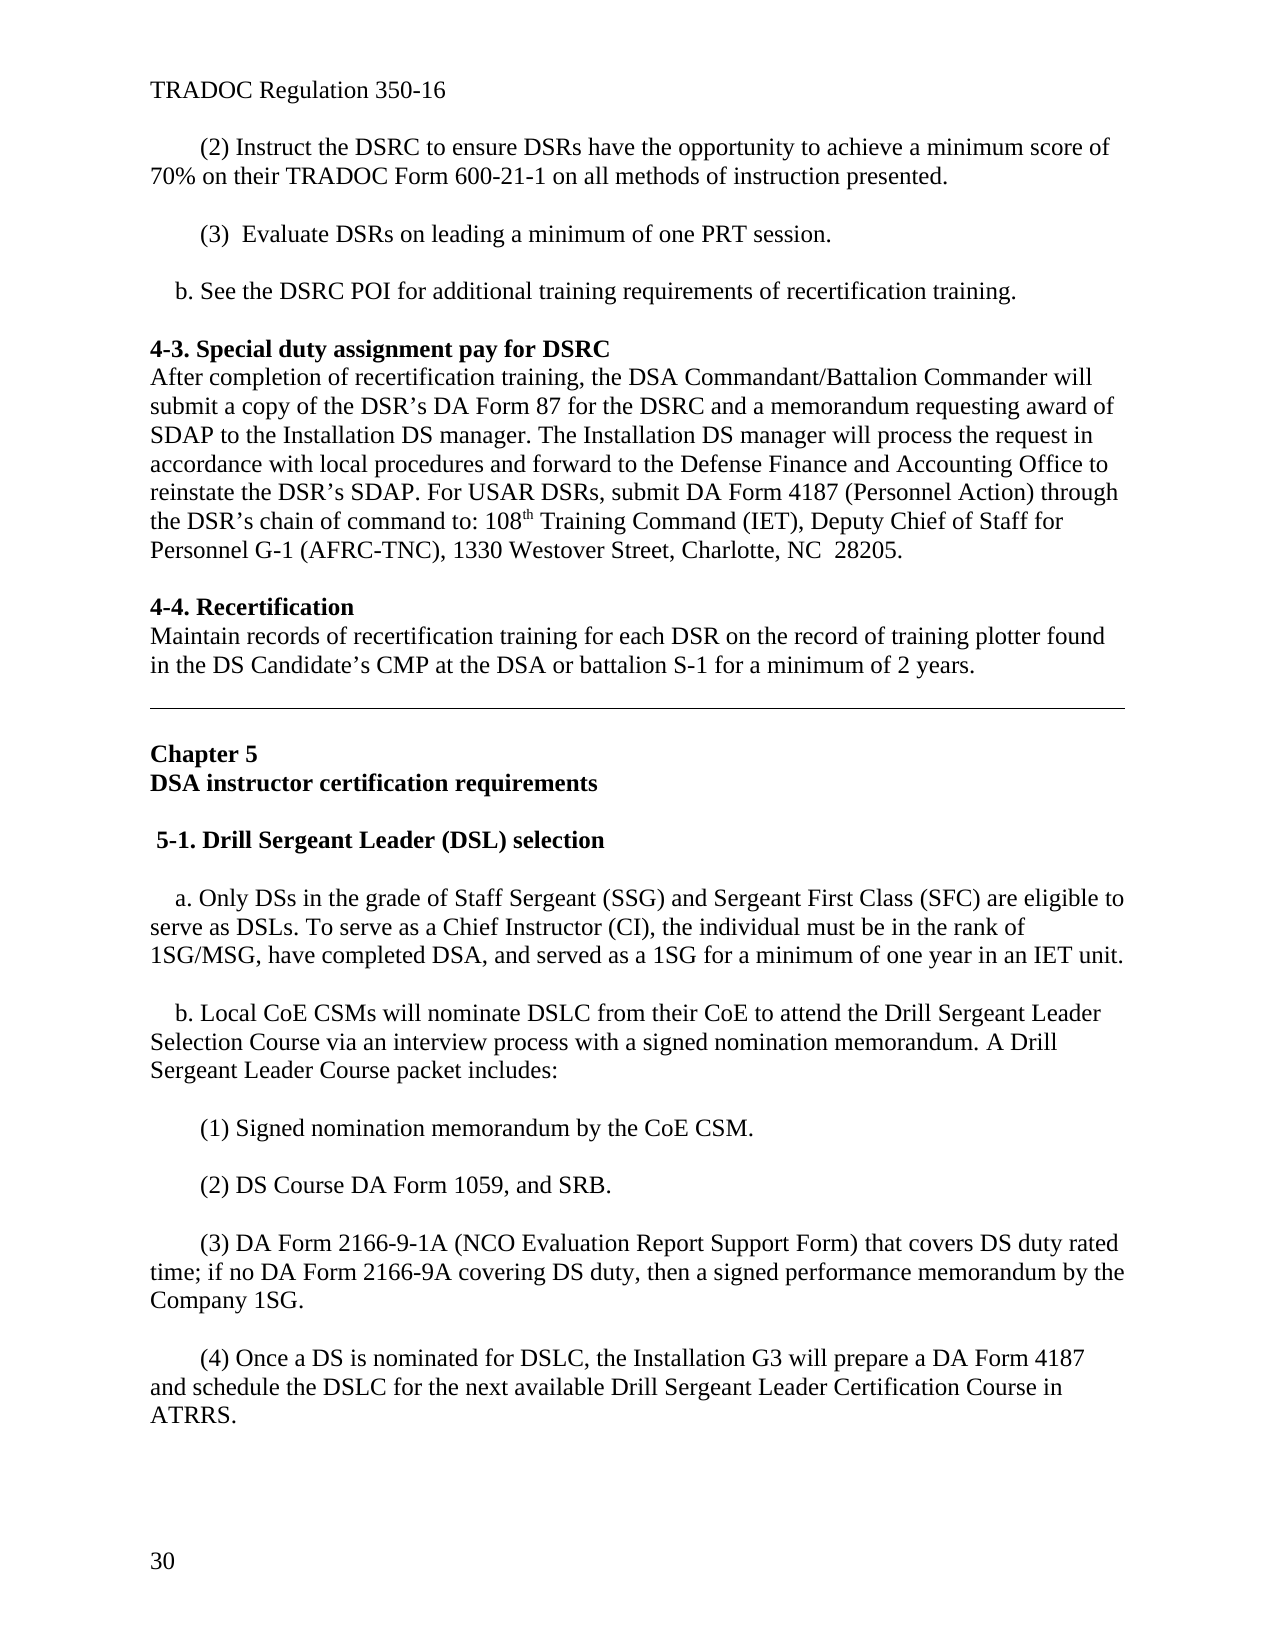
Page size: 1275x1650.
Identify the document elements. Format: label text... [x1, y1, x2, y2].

text Maintain records of recertification training for each DSR on the record of training plotter found in the DS Candidate’s CMP at the DSA or battalion S-1 for a minimum of 2 years. [150, 621, 1125, 679]
subtitle 4-4. Recertification [150, 592, 1125, 621]
text (2) DS Course DA Form 1059, and SRB. [150, 1171, 1125, 1199]
text After completion of recertification training, the DSA Commandant/Battalion Commander will submit a copy of the DSR’s DA Form 87 for the DSRC and a memorandum requesting award of SDAP to the Installation DS manager. The Installation DS manager will process the request in accordance with local procedures and forward to the Defense Finance and Accounting Office to reinstate the DSR’s SDAP. For USAR DSRs, submit DA Form 4187 (Personnel Action) through the DSR’s chain of command to: 108th Training Command (IET), Deputy Chief of Staff for Personnel G-1 (AFRC-TNC), 1330 Westover Street, Charlotte, NC 28205. [150, 362, 1125, 564]
text (1) Signed nomination memorandum by the CoE CSM. [150, 1113, 1125, 1142]
subtitle 4-3. Special duty assignment pay for DSRC [150, 334, 1125, 362]
subtitle 5-1. Drill Sergeant Leader (DSL) selection [150, 826, 1125, 854]
text (3) DA Form 2166-9-1A (NCO Evaluation Report Support Form) that covers DS duty rated time; if no DA Form 2166-9A covering DS duty, then a signed performance memorandum by the Company 1SG. [150, 1228, 1125, 1314]
text (3) Evaluate DSRs on leading a minimum of one PRT session. [150, 219, 1125, 247]
text b. See the DSRC POI for additional training requirements of recertification training. [150, 276, 1125, 305]
text (2) Instruct the DSRC to ensure DSRs have the opportunity to achieve a minimum score of 70% on their TRADOC Form 600-21-1 on all methods of instruction presented. [150, 132, 1125, 190]
text (4) Once a DS is nominated for DSLC, the Installation G3 will prepare a DA Form 4187 and schedule the DSLC for the next available Drill Sergeant Leader Certification Course in ATRRS. [150, 1343, 1125, 1429]
subtitle Chapter 5 DSA instructor certification requirements [150, 739, 1125, 797]
text b. Local CoE CSMs will nominate DSLC from their CoE to attend the Drill Sergeant Leader Selection Course via an interview process with a signed nomination memorandum. A Drill Sergeant Leader Course packet includes: [150, 998, 1125, 1084]
text a. Only DSs in the grade of Staff Sergeant (SSG) and Sergeant First Class (SFC) are eligible to serve as DSLs. To serve as a Chief Instructor (CI), the individual must be in the rank of 1SG/MSG, have completed DSA, and served as a 1SG for a minimum of one year in an IET unit. [150, 883, 1125, 969]
